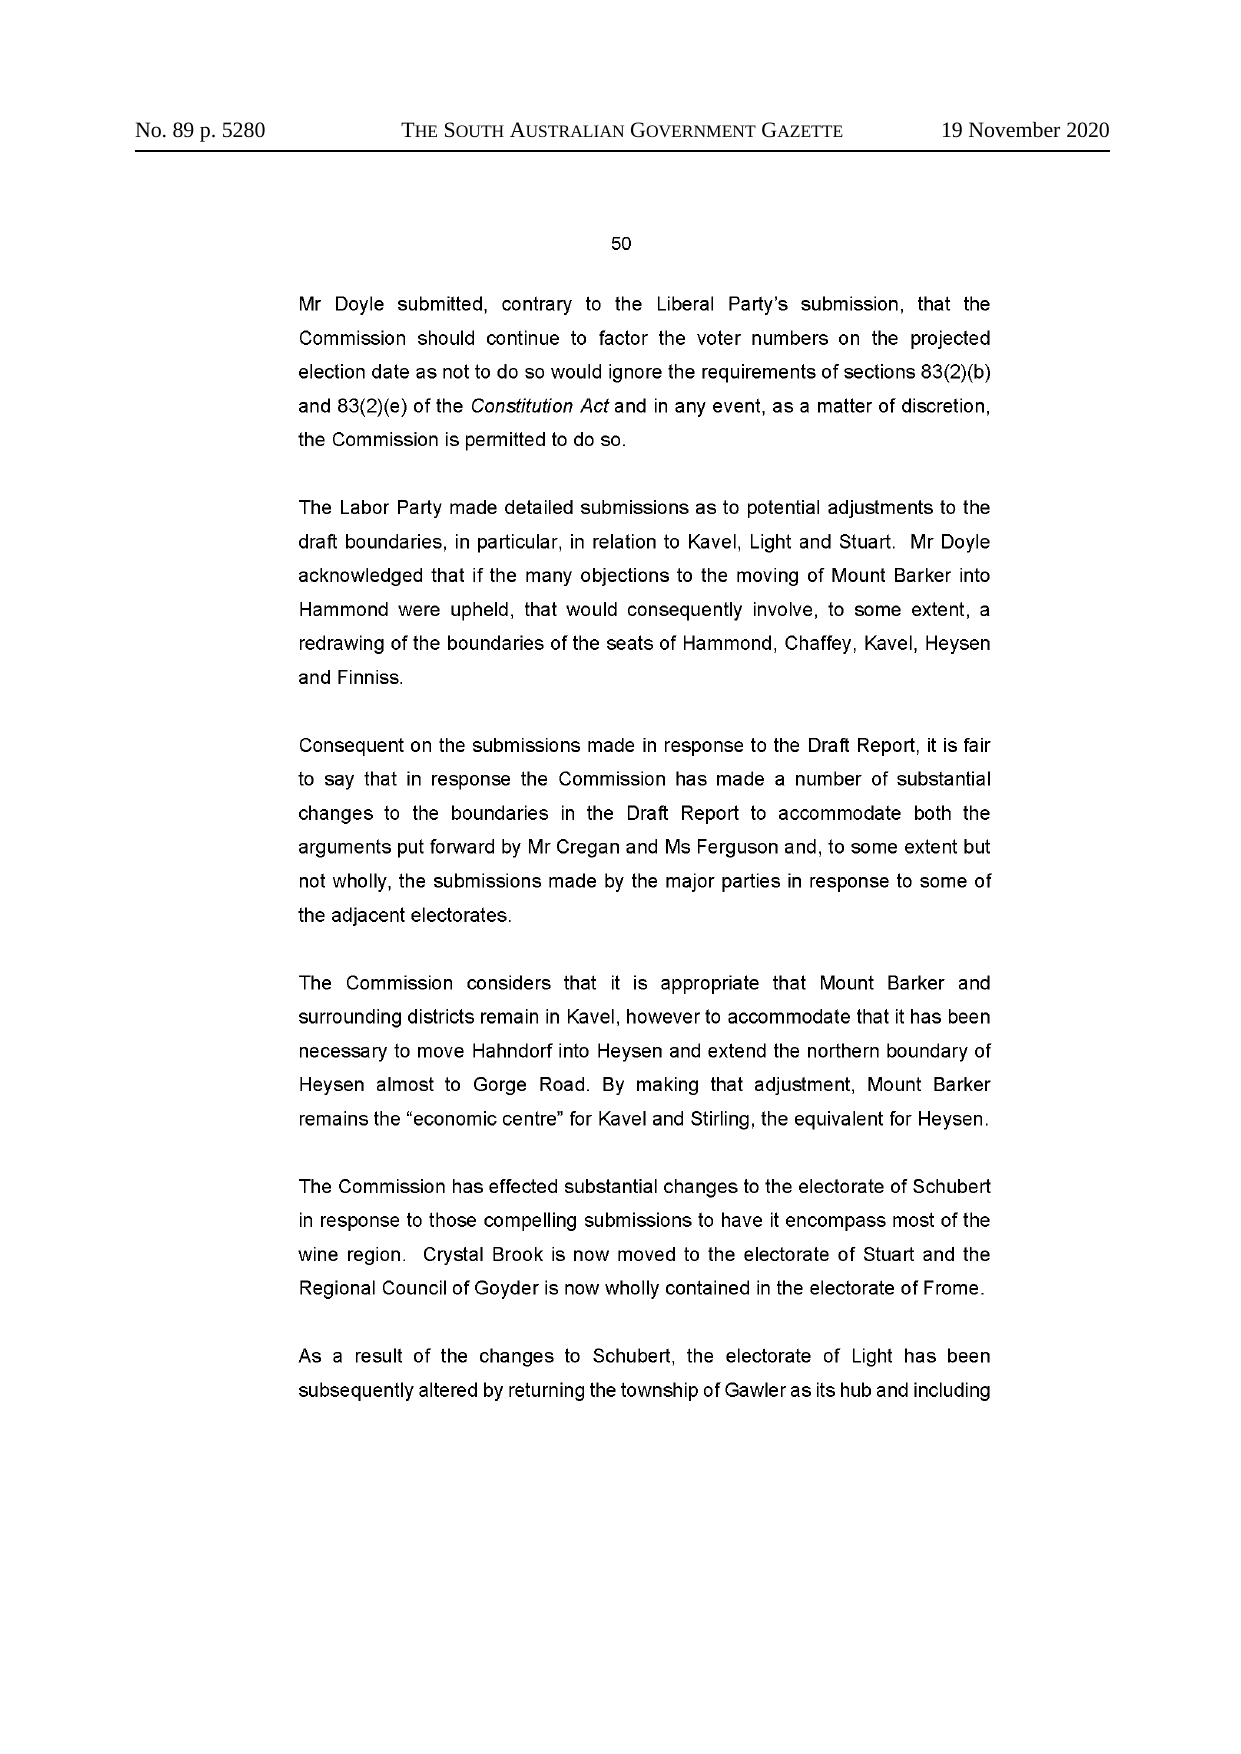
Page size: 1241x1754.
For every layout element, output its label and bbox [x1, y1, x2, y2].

picture [134, 174, 1108, 1554]
